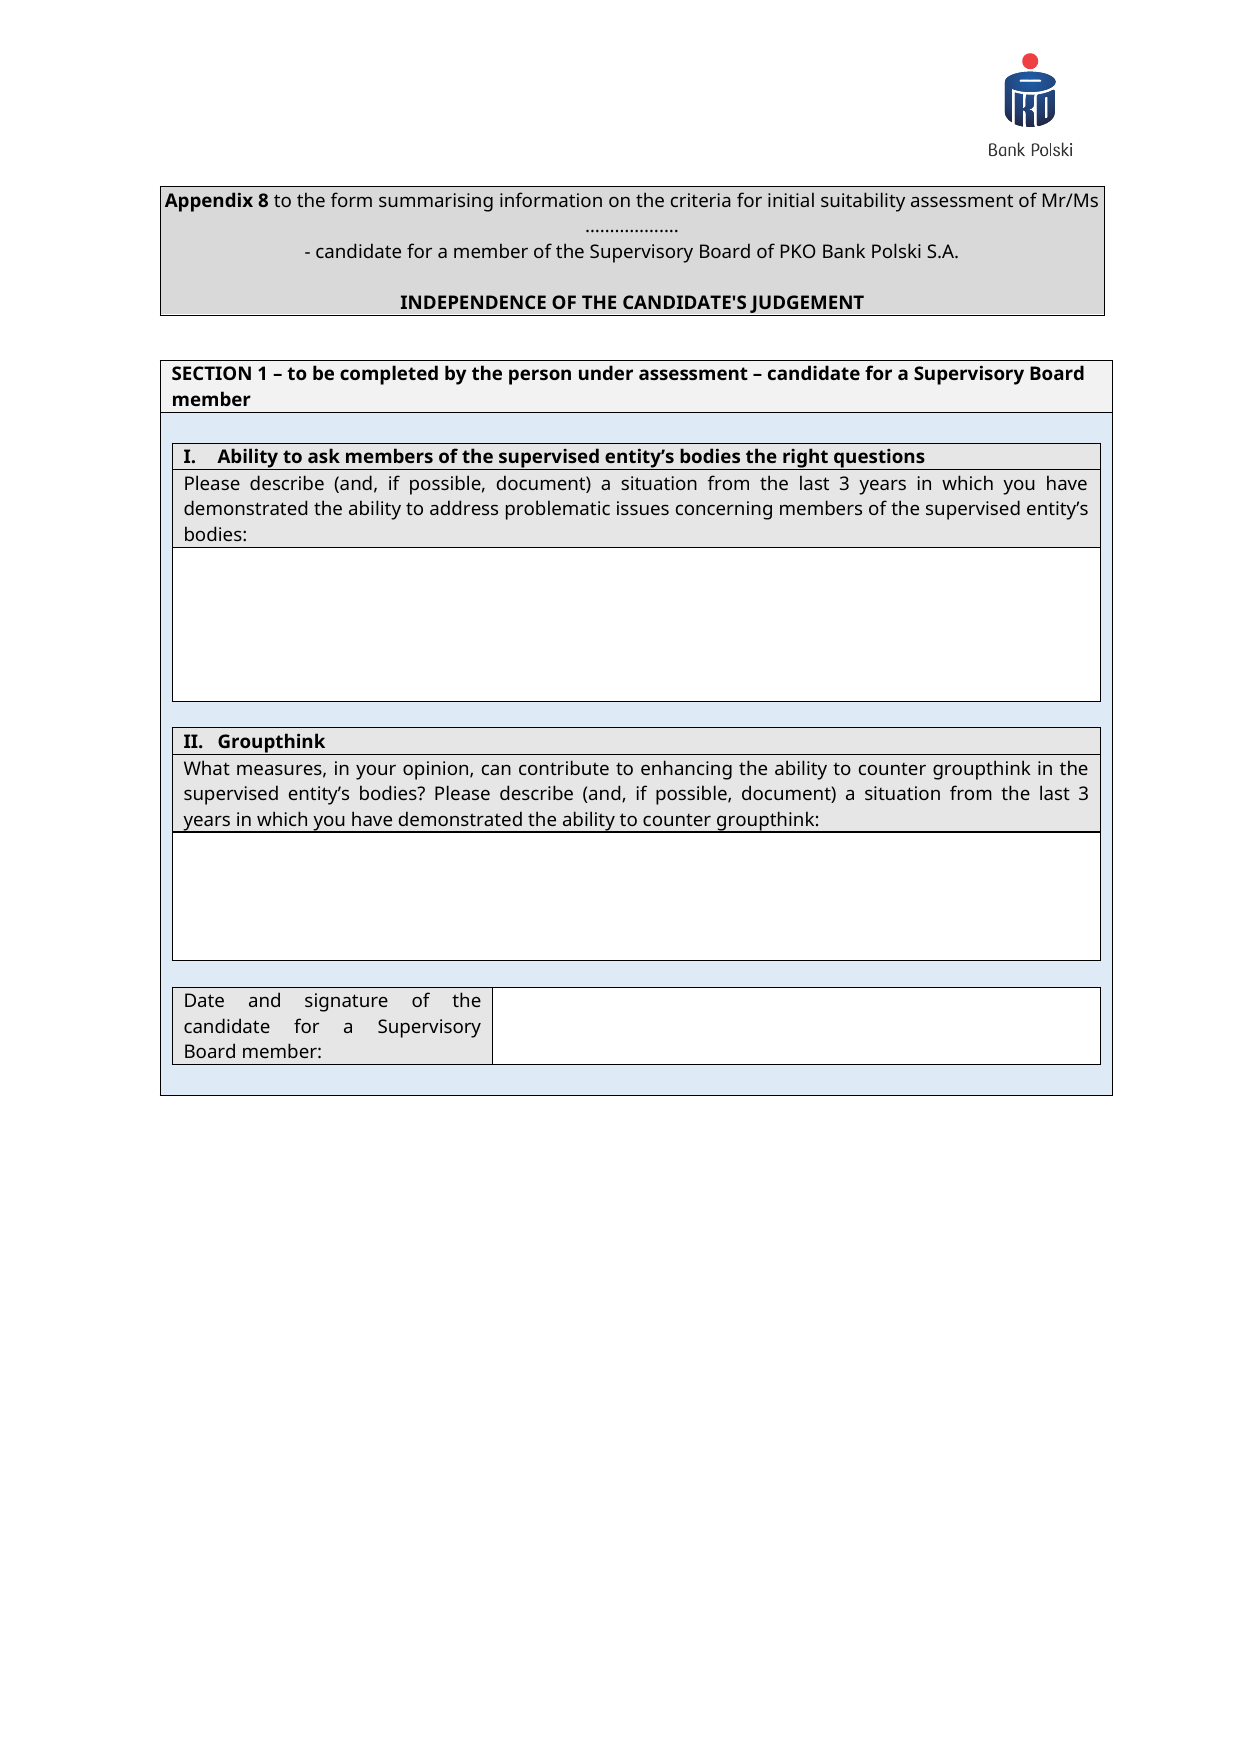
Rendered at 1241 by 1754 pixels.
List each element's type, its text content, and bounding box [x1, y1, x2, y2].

table_header Appendix 8 to the form summarising information on the criteria for initial suitability assessment of Mr/Ms ………………. - candidate for a member of the Supervisory Board of PKO Bank Polski S.A. INDEPENDENCE OF THE CANDIDATE'S JUDGEMENT [161, 187, 1104, 314]
table_cell [161, 413, 1112, 1095]
table_header SECTION 1 – to be completed by the person under assessment – candidate for a Supervisory Board member [161, 361, 1112, 412]
